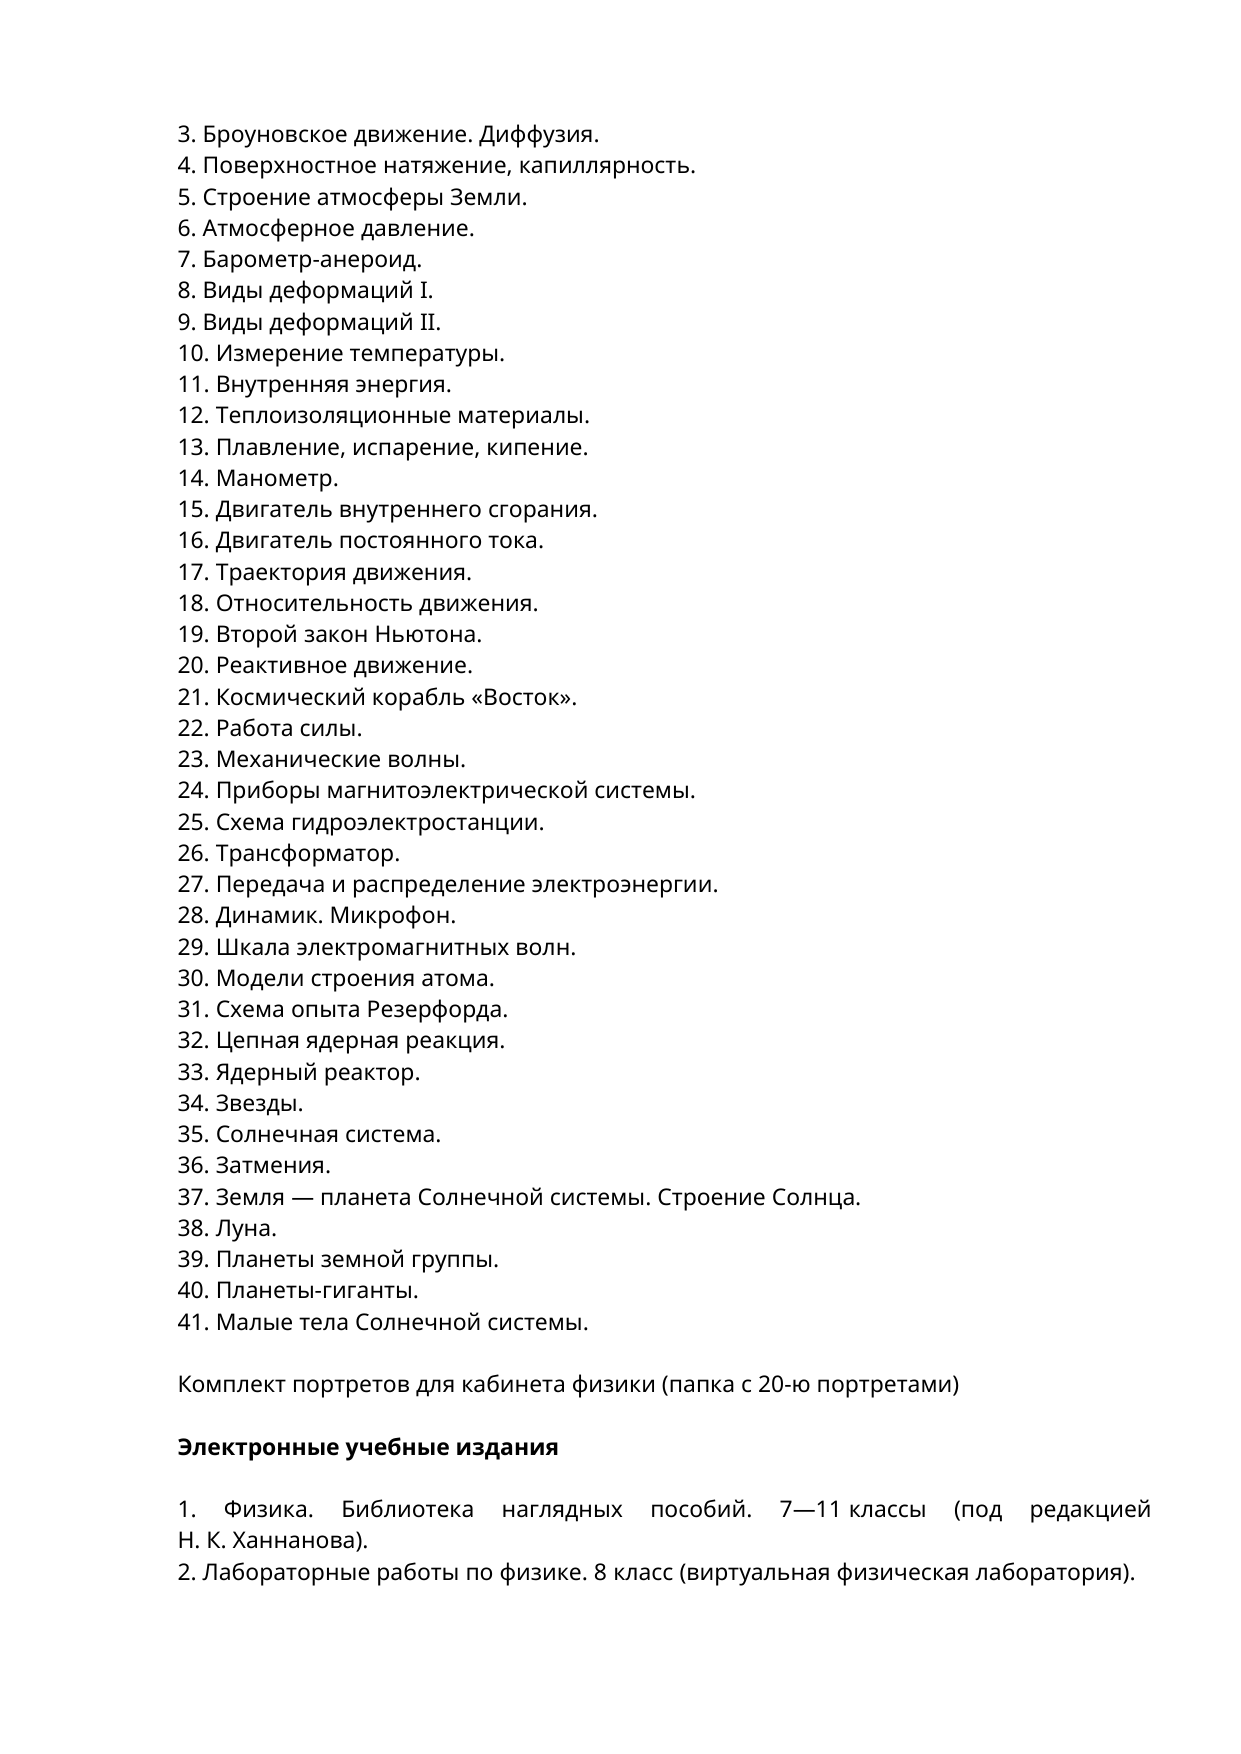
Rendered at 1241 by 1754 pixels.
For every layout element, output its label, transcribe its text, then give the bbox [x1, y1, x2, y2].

text 22. Работа силы. [177, 712, 1152, 743]
text 19. Второй закон Ньютона. [177, 618, 1152, 649]
text 20. Реактивное движение. [177, 649, 1152, 681]
text 40. Планеты-гиганты. [177, 1274, 1152, 1306]
text 26. Трансформатор. [177, 837, 1152, 868]
text 28. Динамик. Микрофон. [177, 899, 1152, 931]
text 12. Теплоизоляционные материалы. [177, 399, 1152, 431]
text Комплект портретов для кабинета физики (папка с 20-ю портретами) [177, 1368, 1152, 1399]
text 8. Виды деформаций I. [177, 274, 1152, 306]
text 11. Внутренняя энергия. [177, 368, 1152, 399]
text Электронные учебные издания [177, 1431, 1152, 1462]
text 32. Цепная ядерная реакция. [177, 1024, 1152, 1056]
text 10. Измерение температуры. [177, 337, 1152, 368]
text 25. Схема гидроэлектростанции. [177, 806, 1152, 837]
text 37. Земля — планета Солнечной системы. Строение Солнца. [177, 1181, 1152, 1212]
text 3. Броуновское движение. Диффузия. [177, 118, 1152, 149]
text 30. Модели строения атома. [177, 962, 1152, 993]
text 9. Виды деформаций II. [177, 306, 1152, 337]
text 24. Приборы магнитоэлектрической системы. [177, 774, 1152, 806]
text 15. Двигатель внутреннего сгорания. [177, 493, 1152, 524]
text 34. Звезды. [177, 1087, 1152, 1118]
text 5. Строение атмосферы Земли. [177, 181, 1152, 212]
text 35. Солнечная система. [177, 1118, 1152, 1149]
text 6. Атмосферное давление. [177, 212, 1152, 243]
text 31. Схема опыта Резерфорда. [177, 993, 1152, 1024]
text 14. Манометр. [177, 462, 1152, 493]
text 36. Затмения. [177, 1149, 1152, 1181]
text 17. Траектория движения. [177, 556, 1152, 587]
text 41. Малые тела Солнечной системы. [177, 1306, 1152, 1337]
text 39. Планеты земной группы. [177, 1243, 1152, 1274]
text 33. Ядерный реактор. [177, 1056, 1152, 1087]
text 27. Передача и распределение электроэнергии. [177, 868, 1152, 899]
text 13. Плавление, испарение, кипение. [177, 431, 1152, 462]
text 38. Луна. [177, 1212, 1152, 1243]
text 4. Поверхностное натяжение, капиллярность. [177, 149, 1152, 181]
text 1. Физика. Библиотека наглядных пособий. 7—11 классы (под редакцией Н. К. Ханнанова). [177, 1493, 1152, 1556]
text 2. Лабораторные работы по физике. 8 класс (виртуальная физическая лаборатория). [177, 1556, 1152, 1587]
text 29. Шкала электромагнитных волн. [177, 931, 1152, 962]
text 16. Двигатель постоянного тока. [177, 524, 1152, 556]
text 23. Механические волны. [177, 743, 1152, 774]
text 21. Космический корабль «Восток». [177, 681, 1152, 712]
text 7. Барометр-анероид. [177, 243, 1152, 274]
text 18. Относительность движения. [177, 587, 1152, 618]
